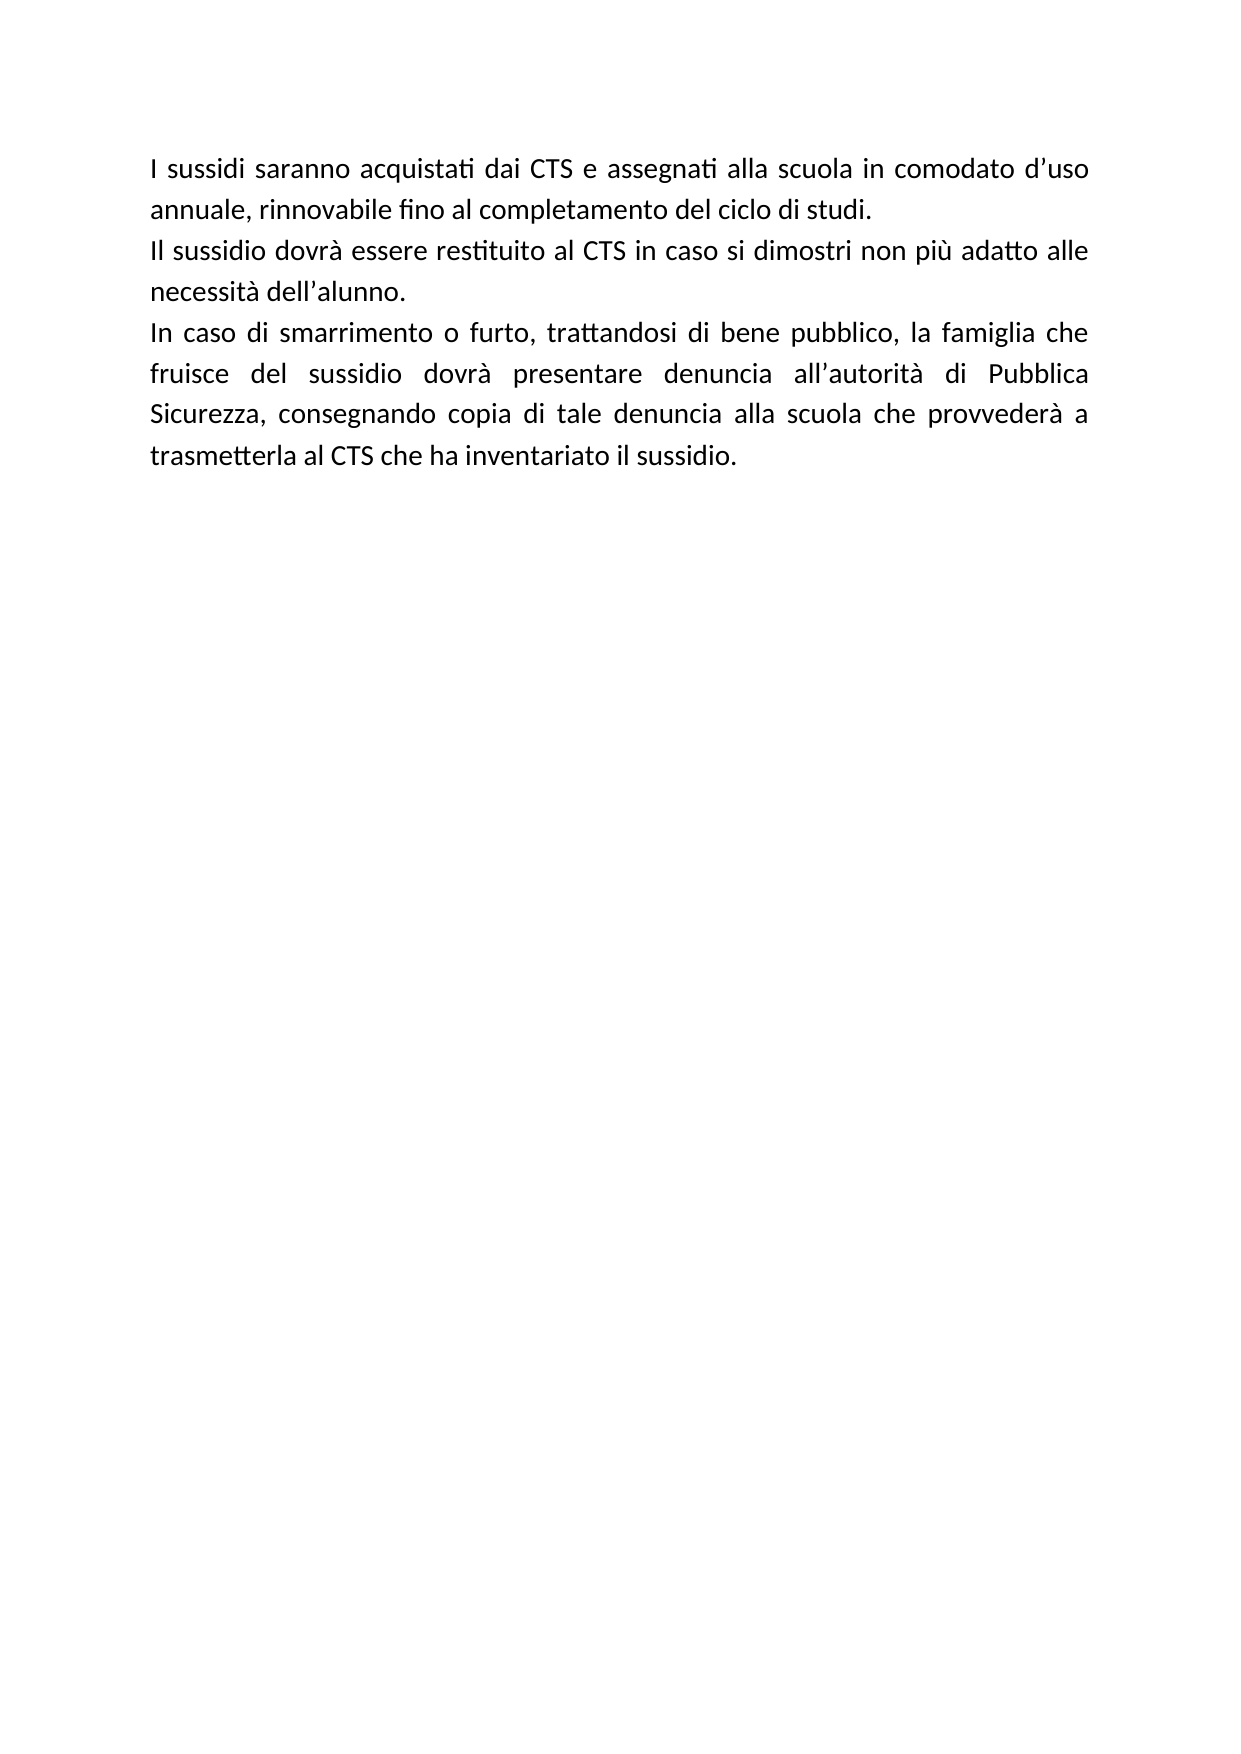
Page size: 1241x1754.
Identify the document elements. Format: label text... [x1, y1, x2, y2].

text I sussidi saranno acquistati dai CTS e assegnati alla scuola in comodato d’uso annuale, rinnovabile fino al completamento del ciclo di studi. [150, 150, 1090, 227]
text In caso di smarrimento o furto, trattandosi di bene pubblico, la famiglia che fruisce del sussidio dovrà presentare denuncia all’autorità di Pubblica Sicurezza, consegnando copia di tale denuncia alla scuola che provvederà a trasmetterla al CTS che ha inventariato il sussidio. [150, 314, 1090, 472]
text Il sussidio dovrà essere restituito al CTS in caso si dimostri non più adatto alle necessità dell’alunno. [150, 232, 1090, 308]
